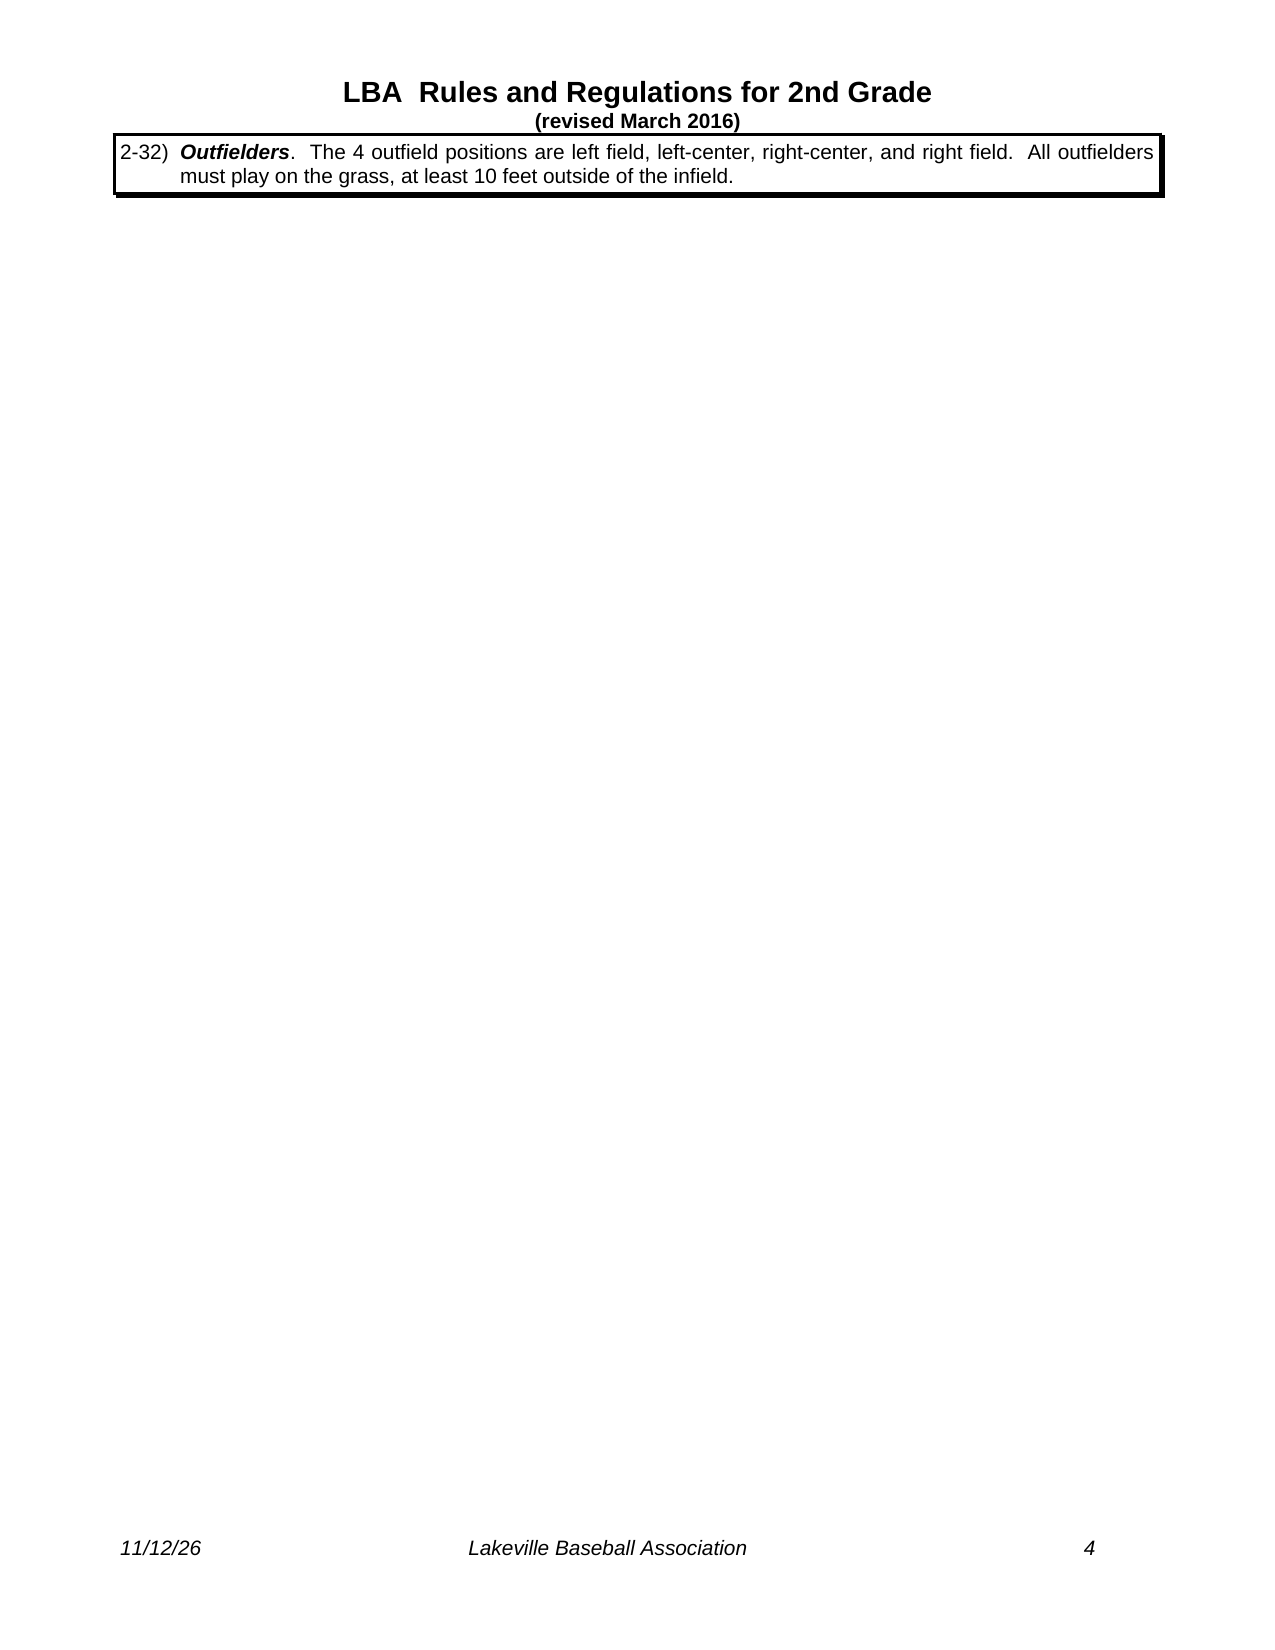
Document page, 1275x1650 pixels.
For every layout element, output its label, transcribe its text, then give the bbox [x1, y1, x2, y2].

text 2-32) Outfielders. The 4 outfield positions are left field, left-center, right-center, and right field. All outfielders must play on the grass, at least 10 feet outside of the infield. [116, 136, 1159, 192]
